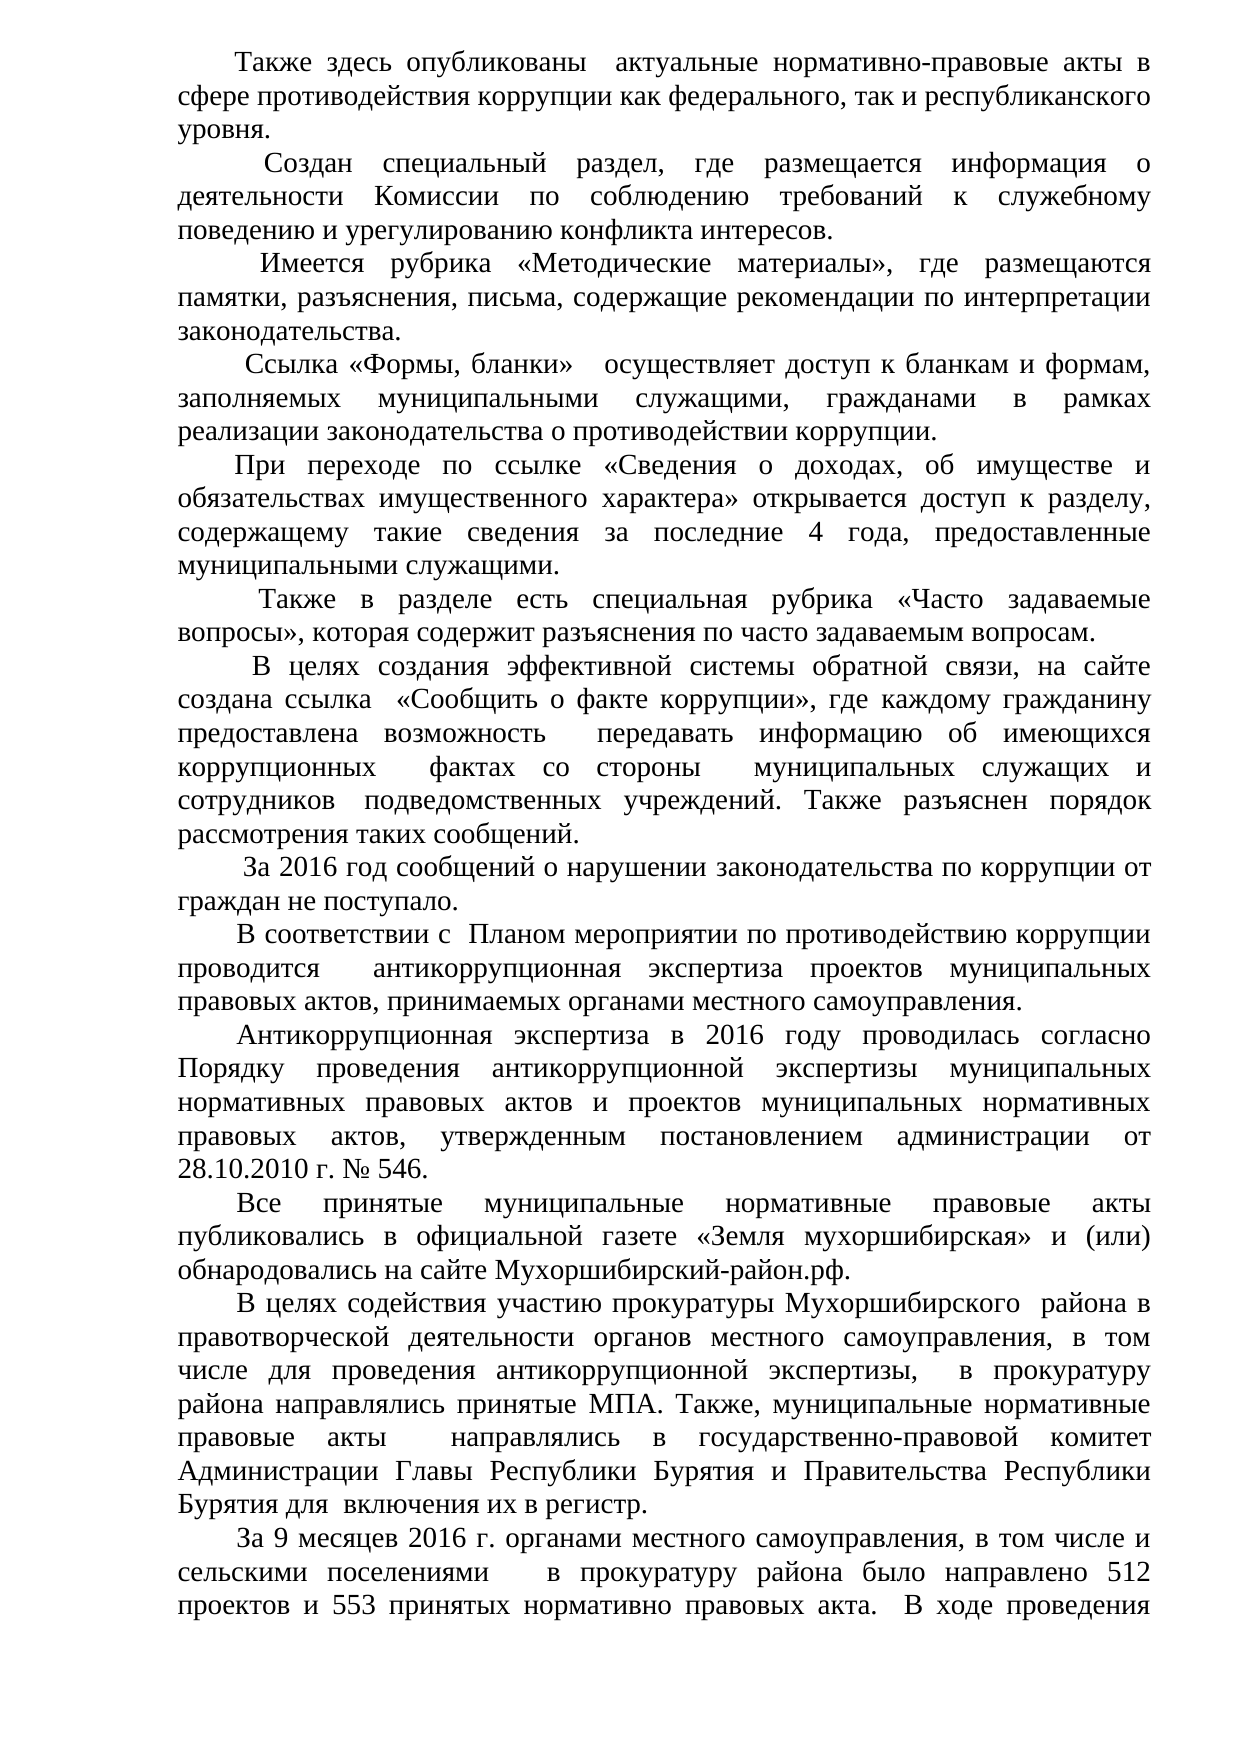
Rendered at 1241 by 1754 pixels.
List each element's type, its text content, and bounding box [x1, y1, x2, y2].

text В целях создания эффективной системы обратной связи, на сайте создана ссылка «Сообщить о факте коррупции», где каждому гражданину предоставлена возможность передавать информацию об имеющихся коррупционных фактах со стороны муниципальных служащих и сотрудников подведомственных учреждений. Также разъяснен порядок рассмотрения таких сообщений. [177, 648, 1152, 849]
list В соответствии с Планом мероприятии по противодействию коррупции проводится антикоррупционная экспертиза проектов муниципальных правовых актов, принимаемых органами местного самоуправления. [177, 916, 1152, 1017]
text За 2016 год сообщений о нарушении законодательства по коррупции от граждан не поступало. [177, 849, 1152, 916]
text Также в разделе есть специальная рубрика «Часто задаваемые вопросы», которая содержит разъяснения по часто задаваемым вопросам. [177, 581, 1152, 648]
text Антикоррупционная экспертиза в 2016 году проводилась согласно Порядку проведения антикоррупционной экспертизы муниципальных нормативных правовых актов и проектов муниципальных нормативных правовых актов, утвержденным постановлением администрации от 28.10.2010 г. № 546. [177, 1017, 1152, 1185]
text Также здесь опубликованы актуальные нормативно-правовые акты в сфере противодействия коррупции как федерального, так и республиканского уровня. [177, 44, 1152, 145]
text Имеется рубрика «Методические материалы», где размещаются памятки, разъяснения, письма, содержащие рекомендации по интерпретации законодательства. [177, 246, 1152, 346]
text Все принятые муниципальные нормативные правовые акты публиковались в официальной газете «Земля мухоршибирская» и (или) обнародовались на сайте Мухоршибирский-район.рф. [177, 1185, 1152, 1285]
text Создан специальный раздел, где размещается информация о деятельности Комиссии по соблюдению требований к служебному поведению и урегулированию конфликта интересов. [177, 145, 1152, 246]
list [177, 1520, 1152, 1621]
text Ссылка «Формы, бланки» осуществляет доступ к бланкам и формам, заполняемых муниципальными служащими, гражданами в рамках реализации законодательства о противодействии коррупции. [177, 346, 1152, 447]
text При переходе по ссылке «Сведения о доходах, об имуществе и обязательствах имущественного характера» открывается доступ к разделу, содержащему такие сведения за последние 4 года, предоставленные муниципальными служащими. [177, 447, 1152, 581]
text В целях содействия участию прокуратуры Мухоршибирского района в правотворческой деятельности органов местного самоуправления, в том числе для проведения антикоррупционной экспертизы, в прокуратуру района направлялись принятые МПА. Также, муниципальные нормативные правовые акты направлялись в государственно-правовой комитет Администрации Главы Республики Бурятия и Правительства Республики Бурятия для включения их в регистр. [177, 1285, 1152, 1520]
